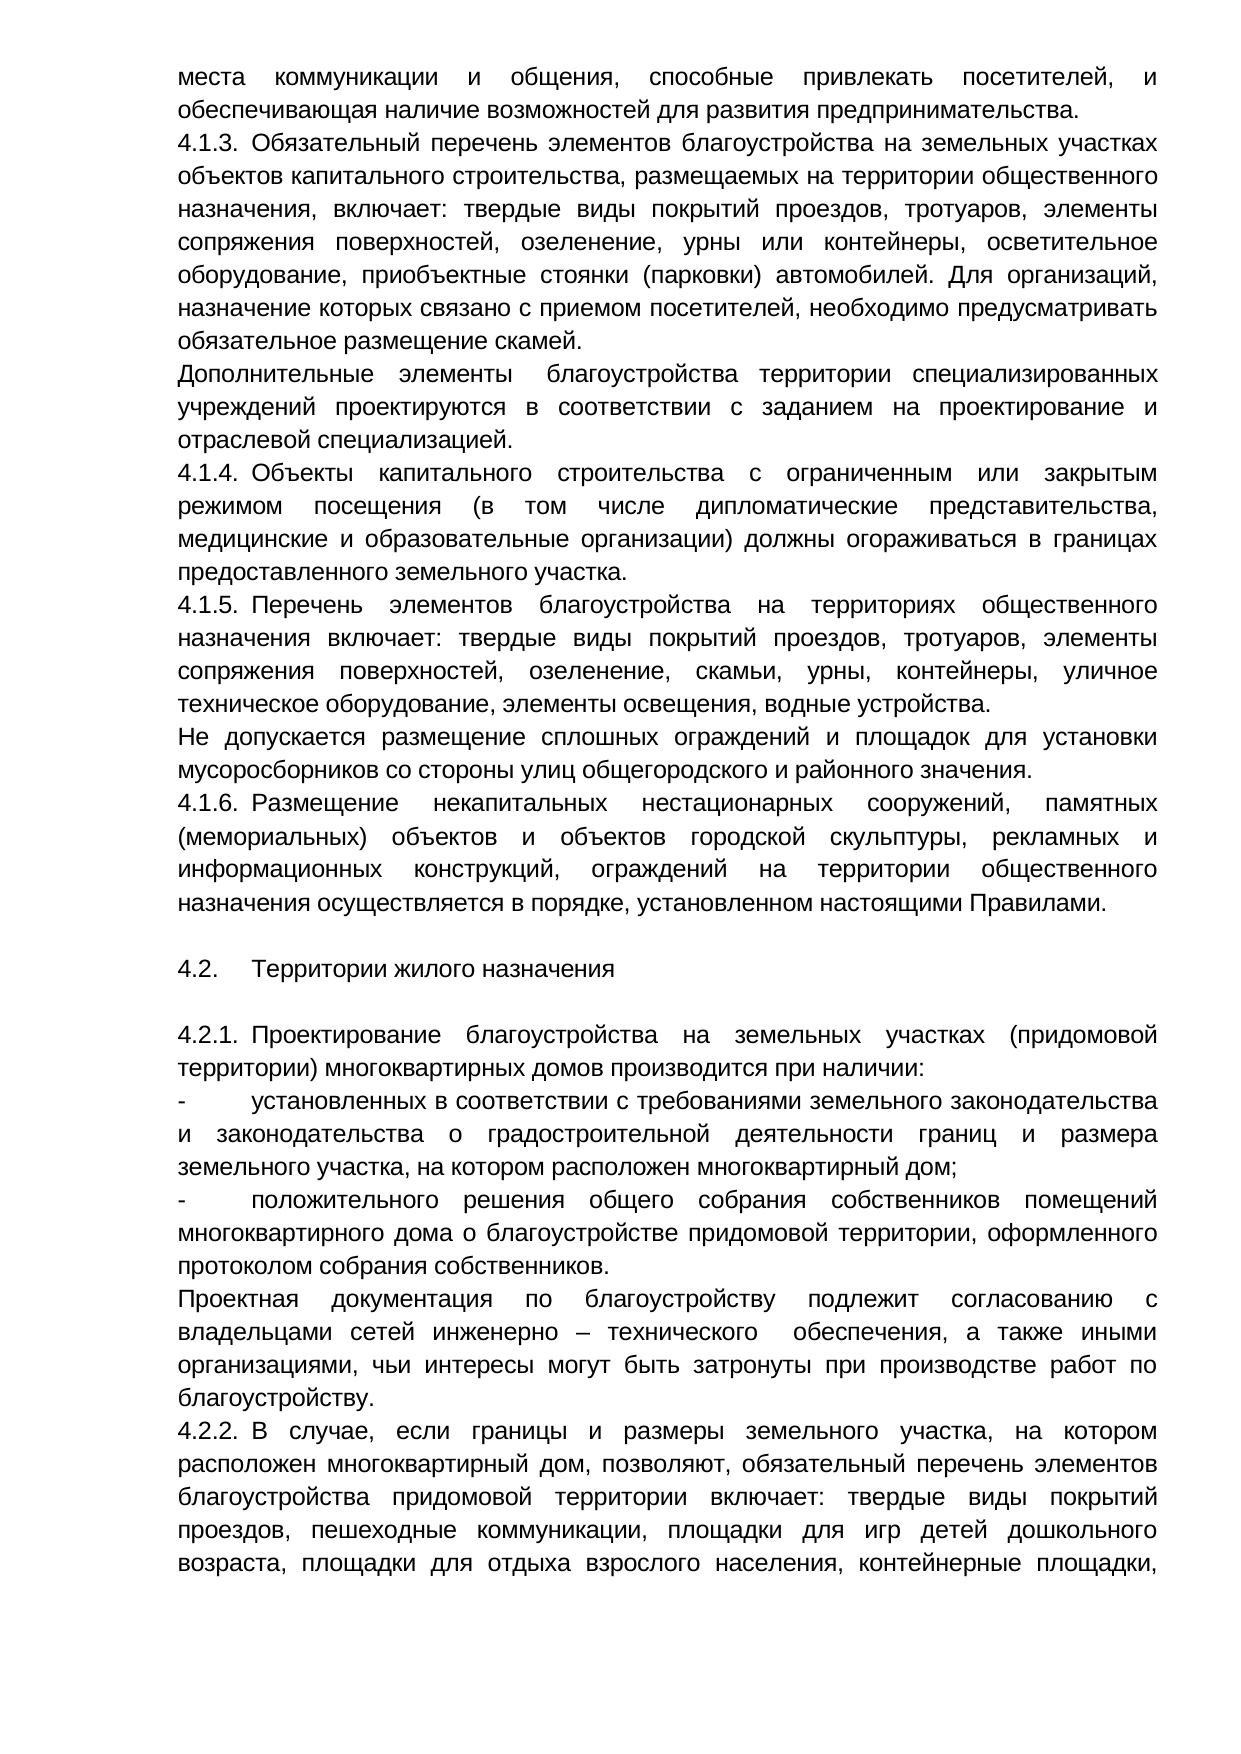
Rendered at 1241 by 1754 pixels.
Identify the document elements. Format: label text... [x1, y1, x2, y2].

text 4.2.1. Проектирование благоустройства на земельных участках (придомовой территории) многоквартирных домов производится при наличии: [177, 1017, 1158, 1083]
text Дополнительные элементы благоустройства территории специализированных учреждений проектируются в соответствии с заданием на проектирование и отраслевой специализацией. [177, 356, 1158, 455]
text - положительного решения общего собрания собственников помещений многоквартирного дома о благоустройстве придомовой территории, оформленного протоколом собрания собственников. [177, 1182, 1158, 1281]
text 4.1.6. Размещение некапитальных нестационарных сооружений, памятных (мемориальных) объектов и объектов городской скульптуры, рекламных и информационных конструкций, ограждений на территории общественного назначения осуществляется в порядке, установленном настоящими Правилами. [177, 786, 1158, 918]
text 4.1.4. Объекты капитального строительства с ограниченным или закрытым режимом посещения (в том числе дипломатические представительства, медицинские и образовательные организации) должны огораживаться в границах предоставленного земельного участка. [177, 455, 1158, 587]
text 4.1.3. Обязательный перечень элементов благоустройства на земельных участках объектов капитального строительства, размещаемых на территории общественного назначения, включает: твердые виды покрытий проездов, тротуаров, элементы сопряжения поверхностей, озеленение, урны или контейнеры, осветительное оборудование, приобъектные стоянки (парковки) автомобилей. Для организаций, назначение которых связано с приемом посетителей, необходимо предусматривать обязательное размещение скамей. [177, 125, 1158, 356]
text Проектная документация по благоустройству подлежит согласованию с владельцами сетей инженерно – технического обеспечения, а также иными организациями, чьи интересы могут быть затронуты при производстве работ по благоустройству. [177, 1281, 1158, 1413]
text - установленных в соответствии с требованиями земельного законодательства и законодательства о градостроительной деятельности границ и размера земельного участка, на котором расположен многоквартирный дом; [177, 1083, 1158, 1182]
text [177, 1413, 1158, 1578]
text 4.1.5. Перечень элементов благоустройства на территориях общественного назначения включает: твердые виды покрытий проездов, тротуаров, элементы сопряжения поверхностей, озеленение, скамьи, урны, контейнеры, уличное техническое оборудование, элементы освещения, водные устройства. [177, 587, 1158, 719]
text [177, 59, 1158, 125]
text 4.2. Территории жилого назначения [177, 951, 1158, 984]
text Не допускается размещение сплошных ограждений и площадок для установки мусоросборников со стороны улиц общегородского и районного значения. [177, 719, 1158, 786]
